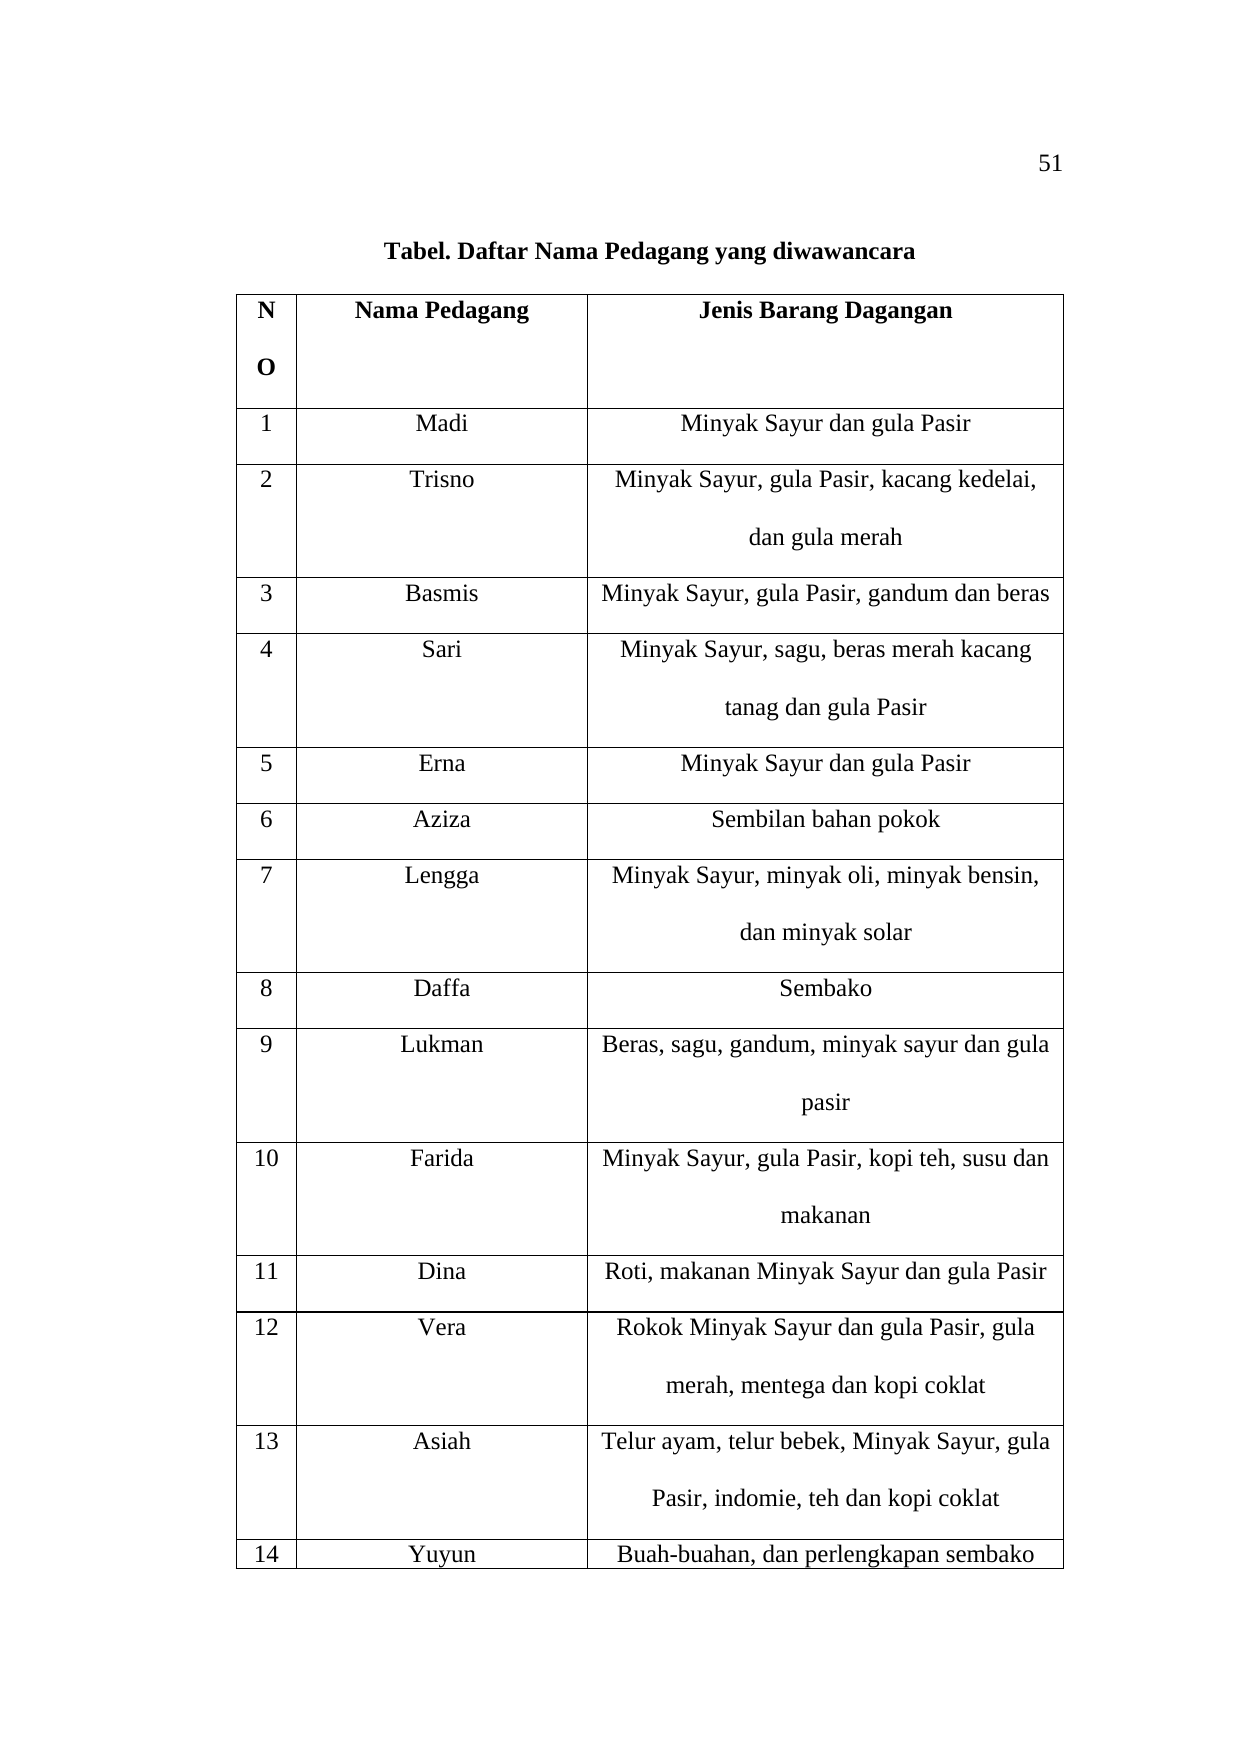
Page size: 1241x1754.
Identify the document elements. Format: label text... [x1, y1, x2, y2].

table_cell Asiah [297, 1426, 587, 1538]
table_cell 6 [237, 804, 296, 859]
table_cell Yuyun [297, 1540, 587, 1568]
table_header NO [237, 295, 296, 407]
table_cell 5 [237, 748, 296, 803]
table_cell Minyak Sayur, gula Pasir, kopi teh, susu dan makanan [588, 1143, 1063, 1255]
table_cell 11 [237, 1256, 296, 1311]
table_cell Minyak Sayur, gula Pasir, kacang kedelai, dan gula merah [588, 465, 1063, 577]
table_cell Sembako [588, 973, 1063, 1028]
table_cell Aziza [297, 804, 587, 859]
table_cell Trisno [297, 465, 587, 577]
table_cell 3 [237, 578, 296, 633]
table_cell 1 [237, 409, 296, 463]
table_cell Erna [297, 748, 587, 803]
table_cell 13 [237, 1426, 296, 1538]
table_cell Minyak Sayur dan gula Pasir [588, 748, 1063, 803]
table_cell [588, 1540, 1063, 1568]
table_cell Dina [297, 1256, 587, 1311]
table_cell Sari [297, 634, 587, 747]
table_cell Farida [297, 1143, 587, 1255]
table_cell Basmis [297, 578, 587, 633]
table_cell 2 [237, 465, 296, 577]
table_cell Vera [297, 1313, 587, 1425]
table_cell 4 [237, 634, 296, 747]
table_cell Minyak Sayur, minyak oli, minyak bensin, dan minyak solar [588, 860, 1063, 972]
table_cell Lengga [297, 860, 587, 972]
table_header Jenis Barang Dagangan [588, 295, 1063, 407]
table_cell 14 [237, 1540, 296, 1568]
table_cell 9 [237, 1029, 296, 1142]
table_cell 7 [237, 860, 296, 972]
table_cell Rokok Minyak Sayur dan gula Pasir, gula merah, mentega dan kopi coklat [588, 1313, 1063, 1425]
table_header Nama Pedagang [297, 295, 587, 407]
table_cell Beras, sagu, gandum, minyak sayur dan gula pasir [588, 1029, 1063, 1142]
table_cell Minyak Sayur, sagu, beras merah kacang tanag dan gula Pasir [588, 634, 1063, 747]
table_cell 8 [237, 973, 296, 1028]
table_cell Minyak Sayur dan gula Pasir [588, 409, 1063, 463]
table_cell Lukman [297, 1029, 587, 1142]
table_cell Telur ayam, telur bebek, Minyak Sayur, gula Pasir, indomie, teh dan kopi coklat [588, 1426, 1063, 1538]
table_cell 10 [237, 1143, 296, 1255]
table_cell 12 [237, 1313, 296, 1425]
table_cell Sembilan bahan pokok [588, 804, 1063, 859]
table_cell Roti, makanan Minyak Sayur dan gula Pasir [588, 1256, 1063, 1311]
table_cell Minyak Sayur, gula Pasir, gandum dan beras [588, 578, 1063, 633]
table_cell Daffa [297, 973, 587, 1028]
table_cell Madi [297, 409, 587, 463]
list Tabel. Daftar Nama Pedagang yang diwawancara [236, 236, 1063, 265]
